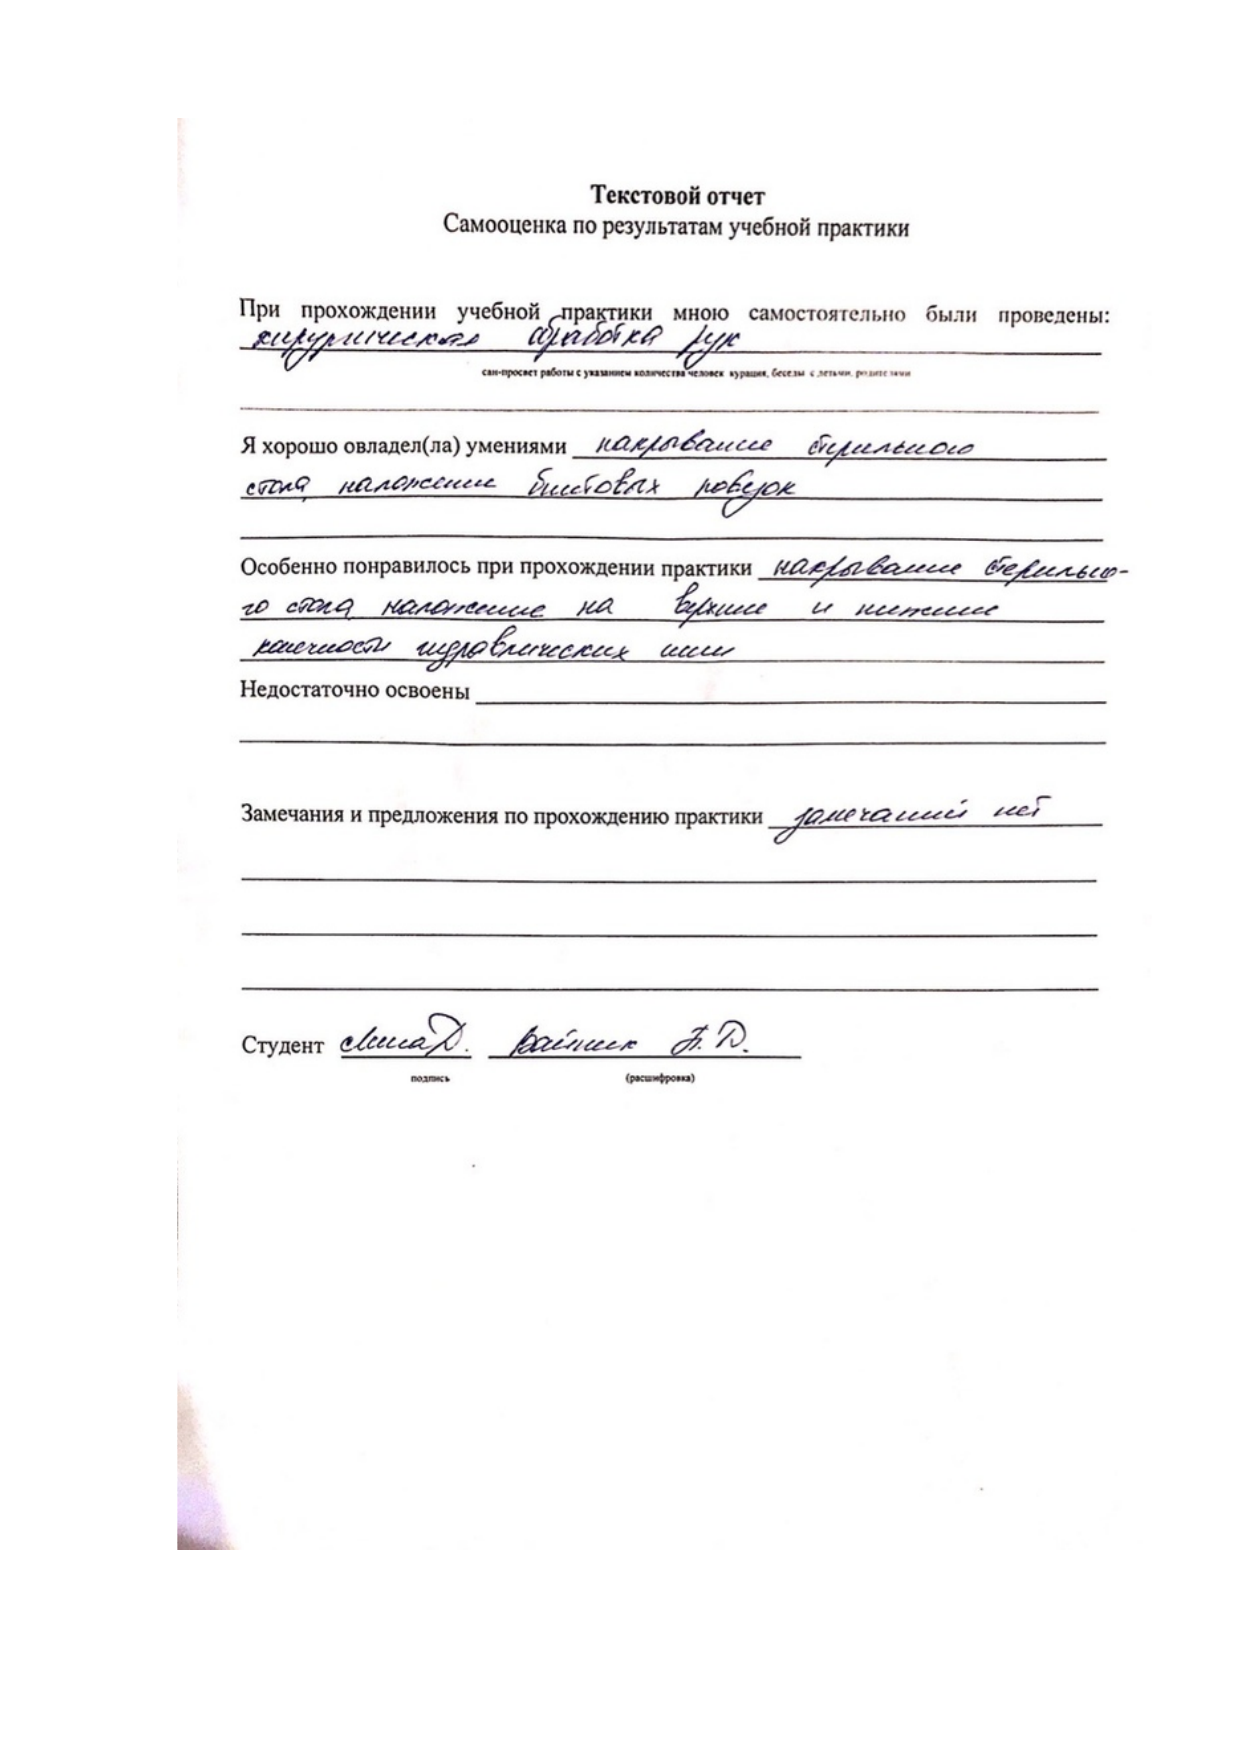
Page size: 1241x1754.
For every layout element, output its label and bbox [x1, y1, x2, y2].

picture [177, 118, 1152, 1550]
